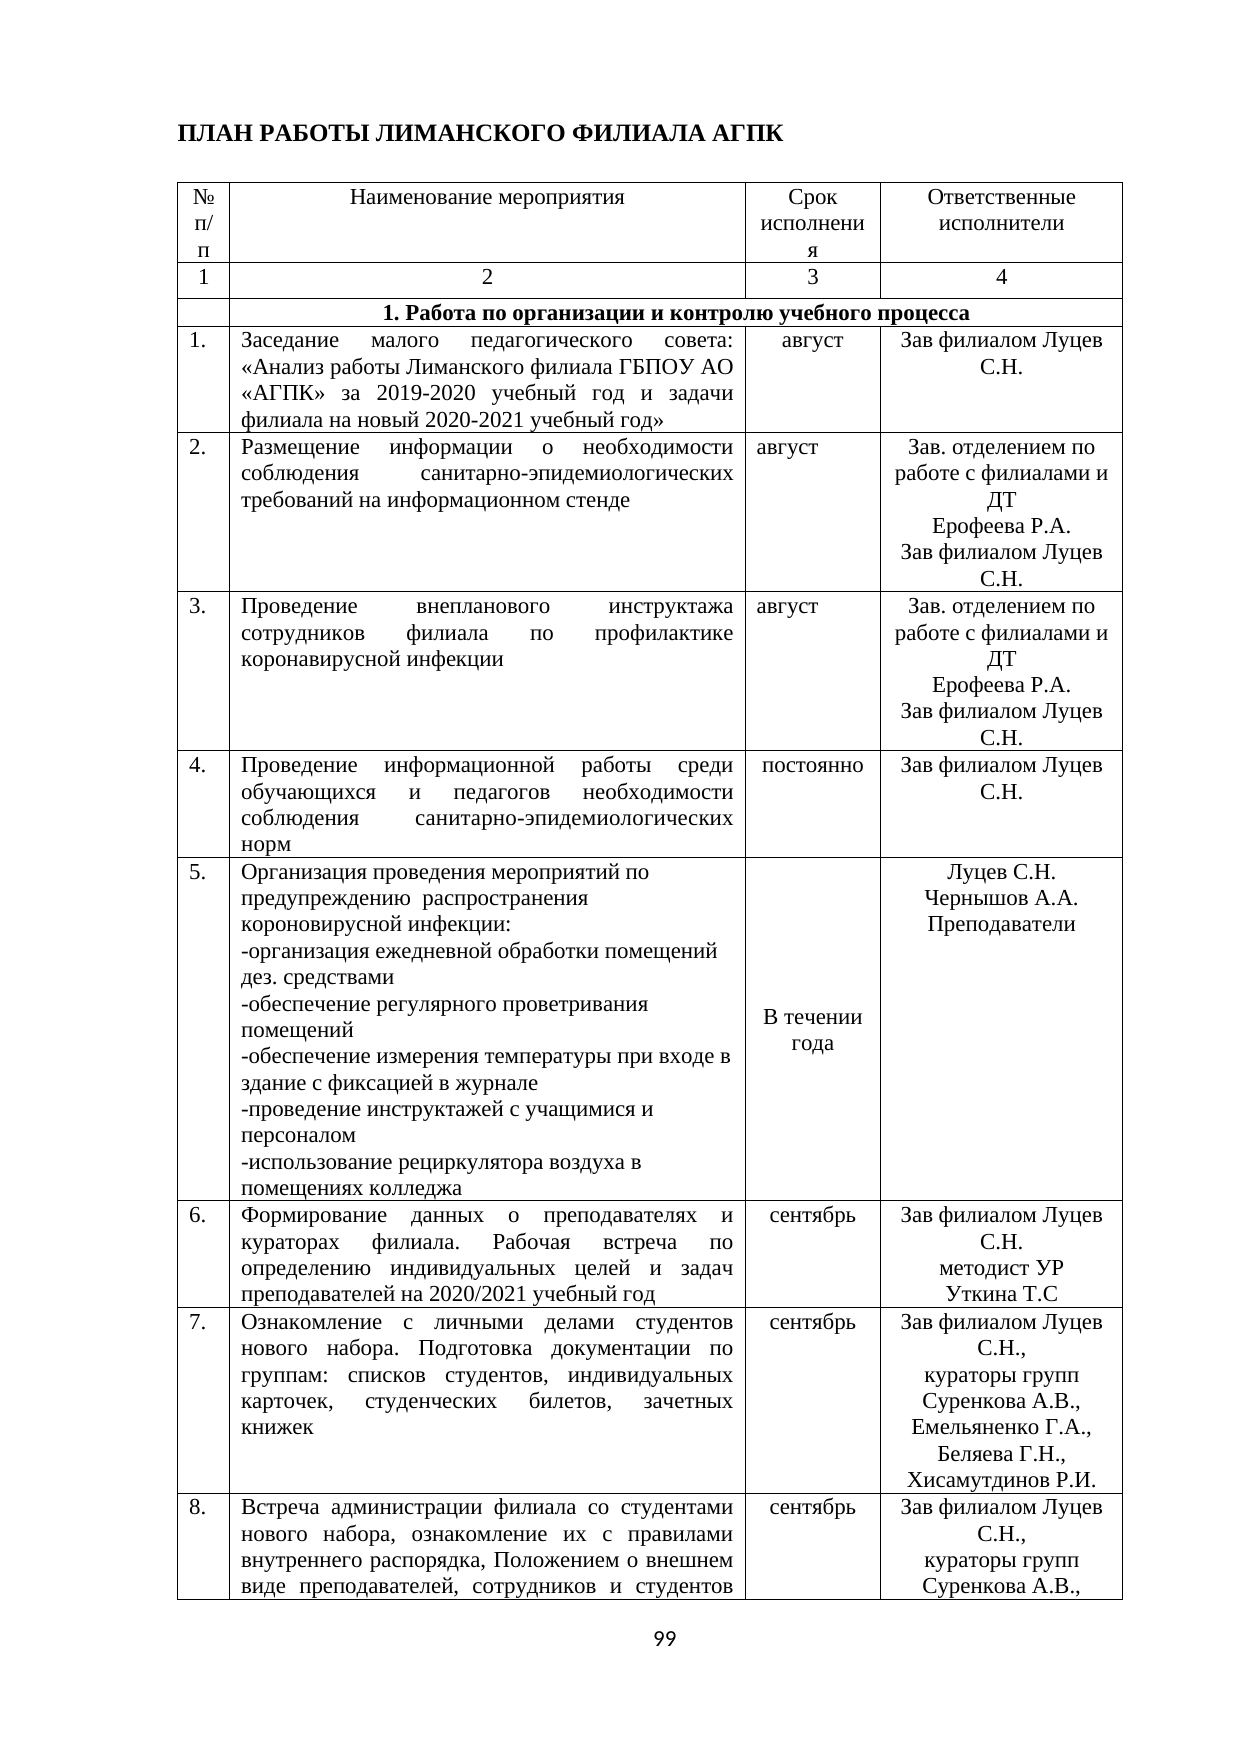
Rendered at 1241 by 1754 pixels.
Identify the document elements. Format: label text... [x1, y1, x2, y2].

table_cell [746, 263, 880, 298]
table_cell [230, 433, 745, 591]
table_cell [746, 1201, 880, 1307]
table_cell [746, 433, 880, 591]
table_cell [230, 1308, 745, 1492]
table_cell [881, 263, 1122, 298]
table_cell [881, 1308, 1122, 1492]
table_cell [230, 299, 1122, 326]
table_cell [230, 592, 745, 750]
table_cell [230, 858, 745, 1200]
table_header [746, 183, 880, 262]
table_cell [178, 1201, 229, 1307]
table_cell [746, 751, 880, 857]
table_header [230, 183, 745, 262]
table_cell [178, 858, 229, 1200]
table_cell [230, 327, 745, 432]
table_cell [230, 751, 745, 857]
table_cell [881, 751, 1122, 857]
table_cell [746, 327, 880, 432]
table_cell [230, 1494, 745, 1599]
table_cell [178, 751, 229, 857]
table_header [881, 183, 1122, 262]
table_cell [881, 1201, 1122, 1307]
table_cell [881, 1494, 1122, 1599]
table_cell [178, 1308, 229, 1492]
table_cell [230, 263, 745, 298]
text ПЛАН РАБОТЫ ЛИМАНСКОГО ФИЛИАЛА АГПК [177, 118, 1152, 147]
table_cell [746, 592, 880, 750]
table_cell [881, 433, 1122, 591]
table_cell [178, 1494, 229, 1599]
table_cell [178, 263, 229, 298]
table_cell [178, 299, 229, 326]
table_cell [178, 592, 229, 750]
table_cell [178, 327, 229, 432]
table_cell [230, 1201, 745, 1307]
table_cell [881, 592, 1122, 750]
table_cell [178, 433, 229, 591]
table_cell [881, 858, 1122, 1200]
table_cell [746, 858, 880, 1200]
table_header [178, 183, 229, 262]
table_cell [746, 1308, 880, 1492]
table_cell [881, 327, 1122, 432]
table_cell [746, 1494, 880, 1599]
